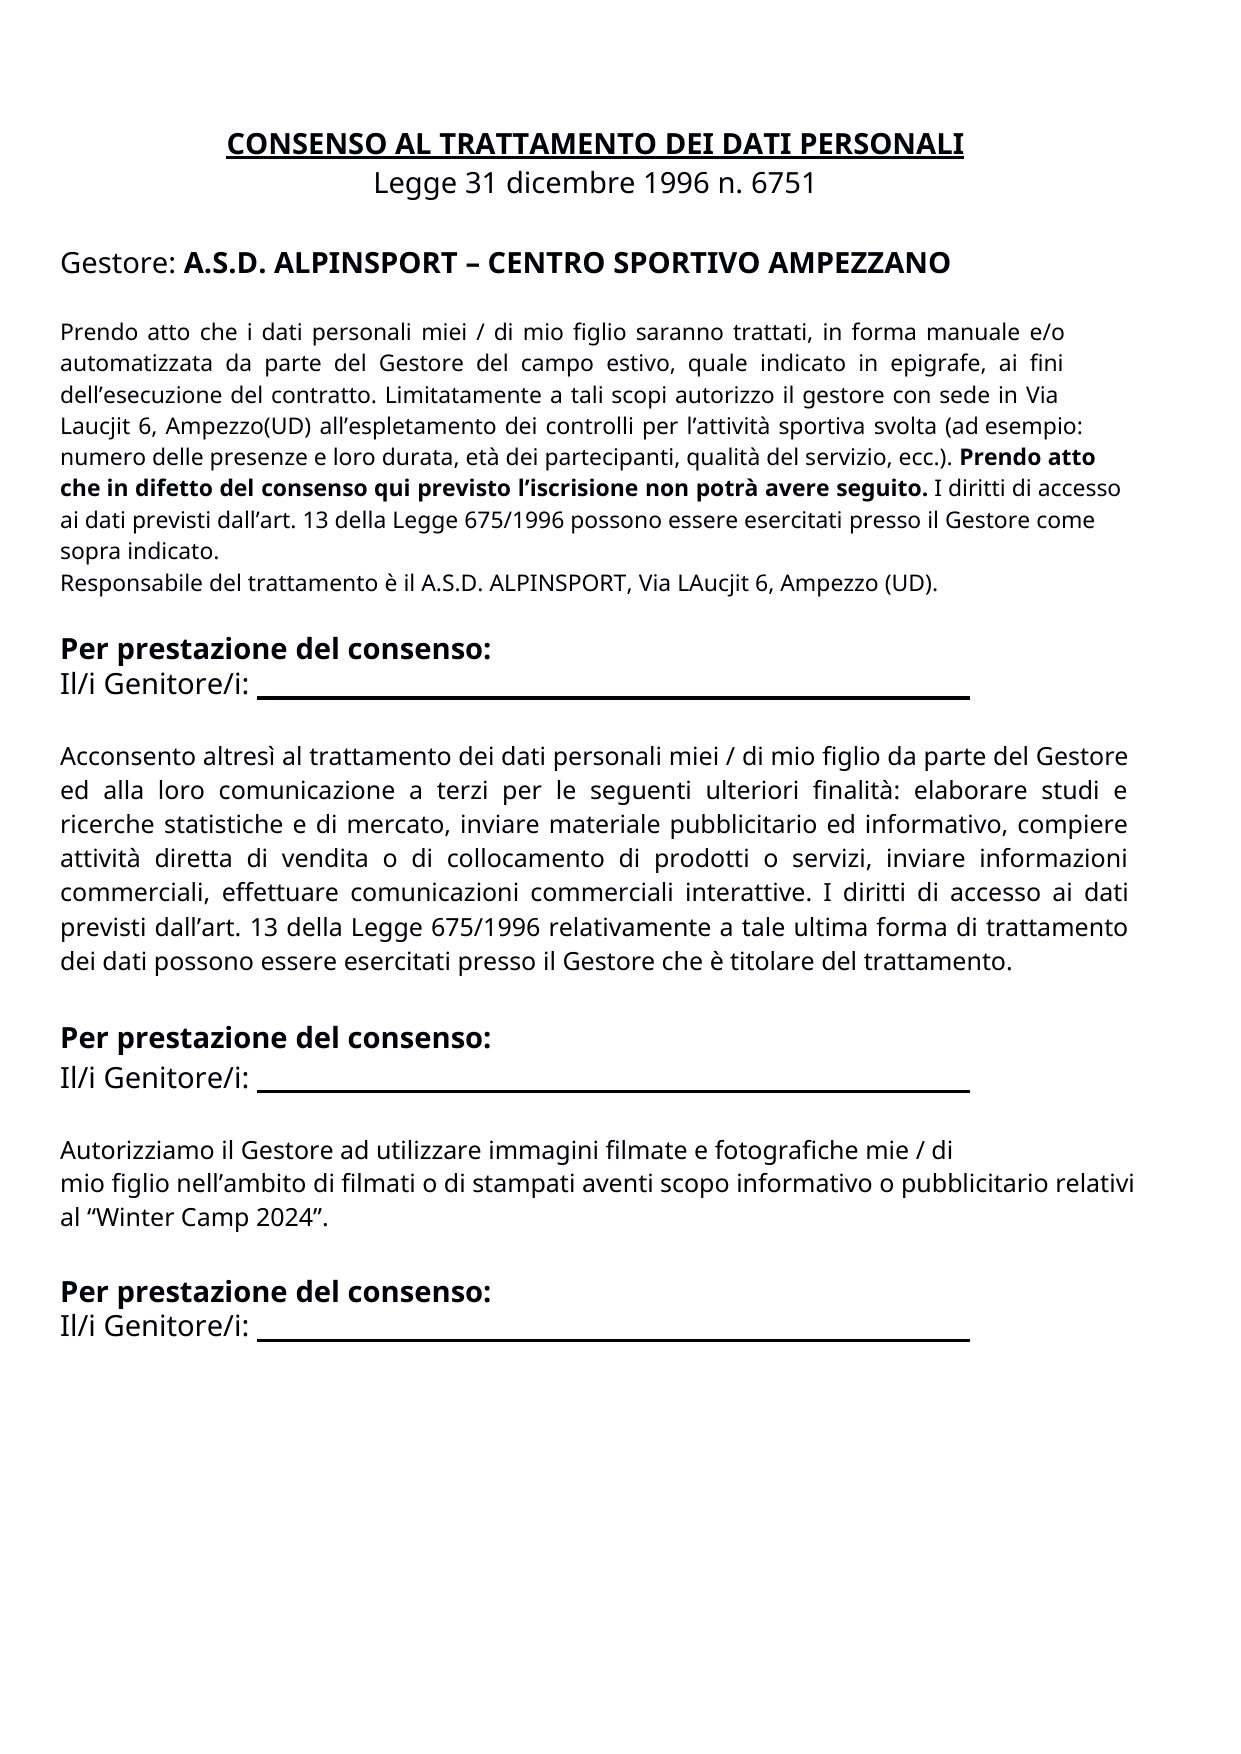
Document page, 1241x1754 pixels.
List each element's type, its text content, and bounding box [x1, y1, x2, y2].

text Responsabile del trattamento è il A.S.D. ALPINSPORT, Via LAucjit 6, Ampezzo (UD). [60, 566, 1144, 598]
text Prendo atto che i dati personali miei / di mio figlio saranno trattati, in forma manuale e/o automatizzata da parte del Gestore del campo estivo, quale indicato in epigrafe, ai fini dell’esecuzione del contratto. Limitatamente a tali scopi autorizzo il gestore con sede in Via Laucjit 6, Ampezzo(UD) all’espletamento dei controlli per l’attività sportiva svolta (ad esempio: numero delle presenze e loro durata, età dei partecipanti, qualità del servizio, ecc.). Prendo atto che in difetto del consenso qui previsto l’iscrisione non potrà avere seguito. I diritti di accesso ai dati previsti dall’art. 13 della Legge 675/1996 possono essere esercitati presso il Gestore come sopra indicato. [60, 316, 1129, 566]
text mio figlio nell’ambito di filmati o di stampati aventi scopo informativo o pubblicitario relativi al “Winter Camp 2024”. [60, 1166, 1144, 1234]
text Autorizziamo il Gestore ad utilizzare immagini filmate e fotografiche mie / di [60, 1134, 1144, 1166]
text Il/i Genitore/i: [60, 667, 1144, 701]
text Per prestazione del consenso: [60, 1017, 1144, 1057]
text Legge 31 dicembre 1996 n. 6751 [170, 163, 1021, 202]
text Il/i Genitore/i: [60, 1057, 1144, 1097]
text Il/i Genitore/i: [60, 1309, 1144, 1344]
text Per prestazione del consenso: [60, 632, 1144, 667]
text Acconsento altresì al trattamento dei dati personali miei / di mio figlio da parte del Gestore ed alla loro comunicazione a terzi per le seguenti ulteriori finalità: elaborare studi e ricerche statistiche e di mercato, inviare materiale pubblicitario ed informativo, compiere attività diretta di vendita o di collocamento di prodotti o servizi, inviare informazioni commerciali, effettuare comunicazioni commerciali interattive. I diritti di accesso ai dati previsti dall’art. 13 della Legge 675/1996 relativamente a tale ultima forma di trattamento dei dati possono essere esercitati presso il Gestore che è titolare del trattamento. [60, 739, 1130, 977]
text Gestore: A.S.D. ALPINSPORT – CENTRO SPORTIVO AMPEZZANO [60, 242, 1144, 282]
text Per prestazione del consenso: [60, 1274, 1144, 1309]
text CONSENSO AL TRATTAMENTO DEI DATI PERSONALI [213, 123, 977, 163]
